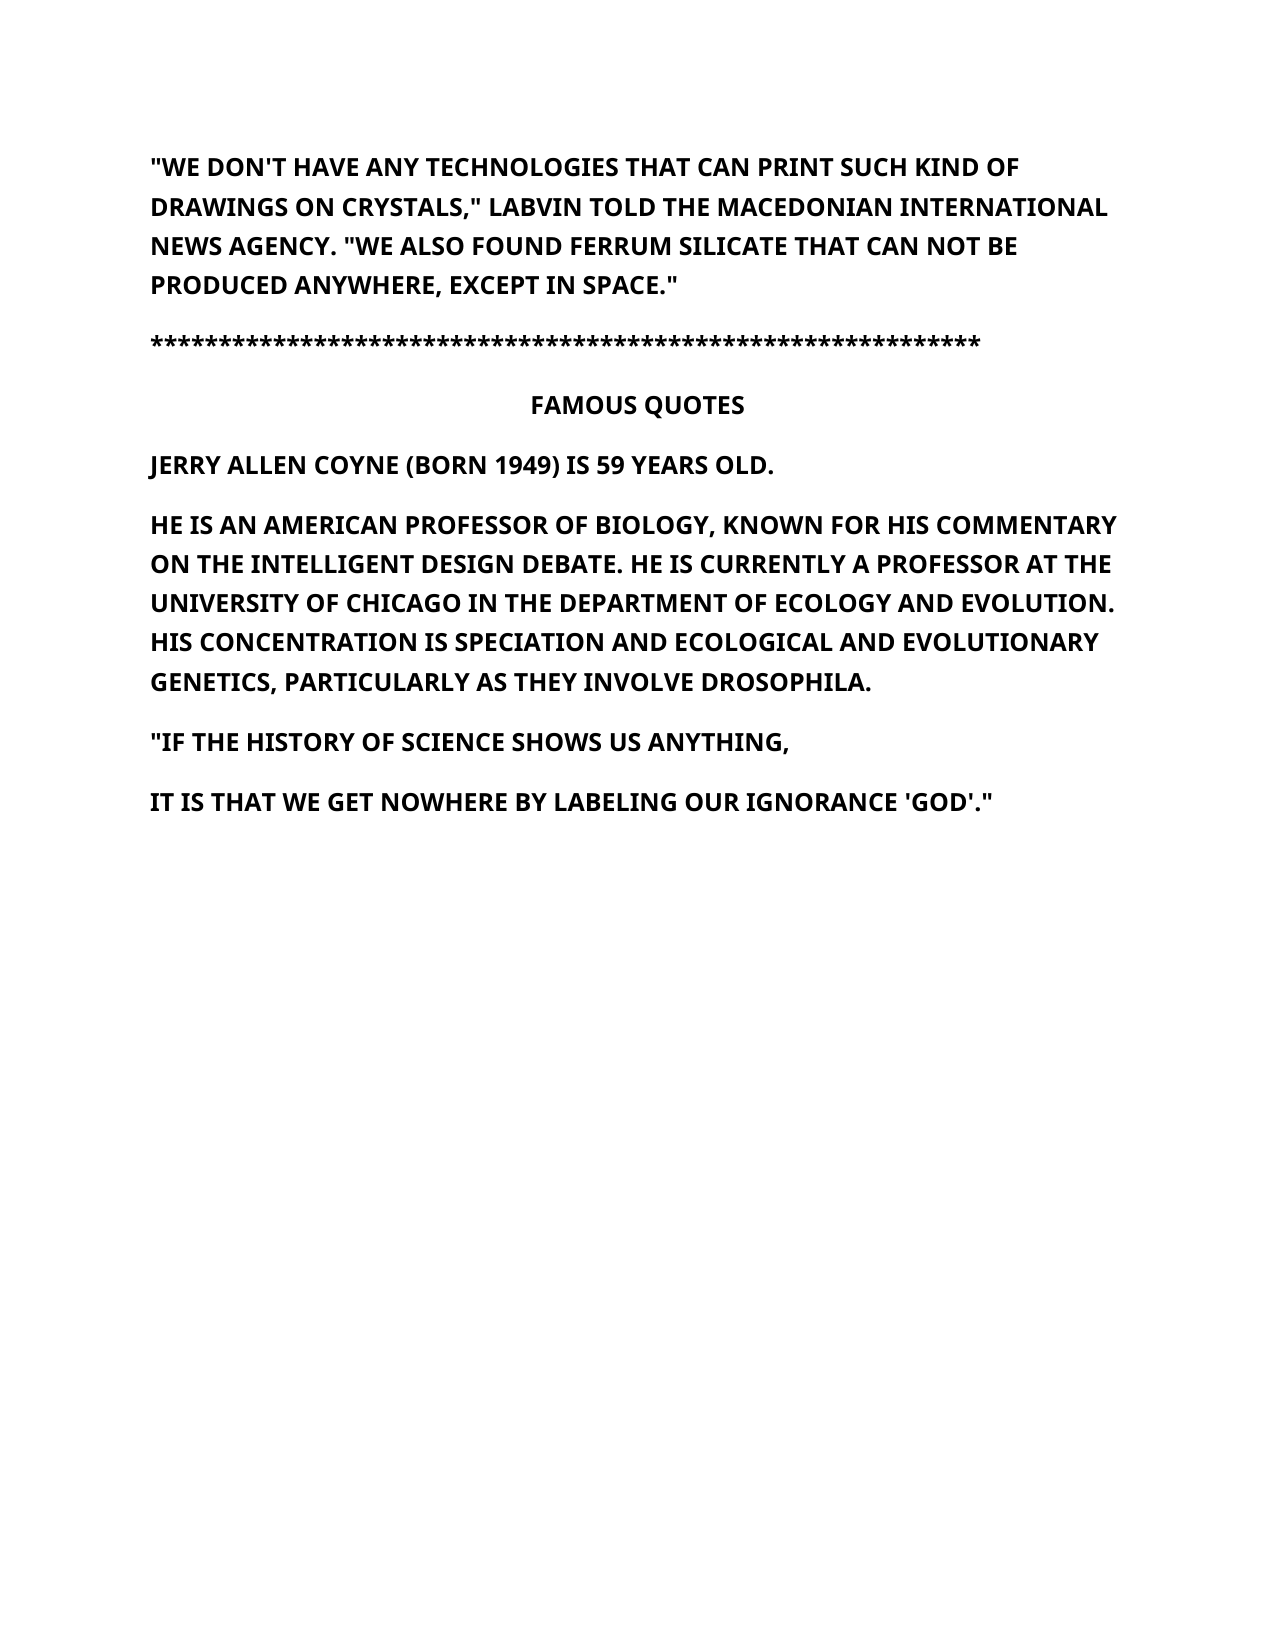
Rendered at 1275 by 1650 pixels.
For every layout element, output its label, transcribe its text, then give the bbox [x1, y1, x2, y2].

text HE IS AN AMERICAN PROFESSOR OF BIOLOGY, KNOWN FOR HIS COMMENTARY ON THE INTELLIGENT DESIGN DEBATE. HE IS CURRENTLY A PROFESSOR AT THE UNIVERSITY OF CHICAGO IN THE DEPARTMENT OF ECOLOGY AND EVOLUTION. HIS CONCENTRATION IS SPECIATION AND ECOLOGICAL AND EVOLUTIONARY GENETICS, PARTICULARLY AS THEY INVOLVE DROSOPHILA. [150, 507, 1125, 698]
text IT IS THAT WE GET NOWHERE BY LABELING OUR IGNORANCE 'GOD'." [150, 784, 1125, 818]
text ************************************************************* [150, 327, 1125, 362]
text "IF THE HISTORY OF SCIENCE SHOWS US ANYTHING, [150, 724, 1125, 758]
text FAMOUS QUOTES [150, 387, 1125, 422]
text "WE DON'T HAVE ANY TECHNOLOGIES THAT CAN PRINT SUCH KIND OF DRAWINGS ON CRYSTALS," LABVIN TOLD THE MACEDONIAN INTERNATIONAL NEWS AGENCY. "WE ALSO FOUND FERRUM SILICATE THAT CAN NOT BE PRODUCED ANYWHERE, EXCEPT IN SPACE." [150, 150, 1125, 302]
text JERRY ALLEN COYNE (BORN 1949) IS 59 YEARS OLD. [150, 447, 1125, 482]
